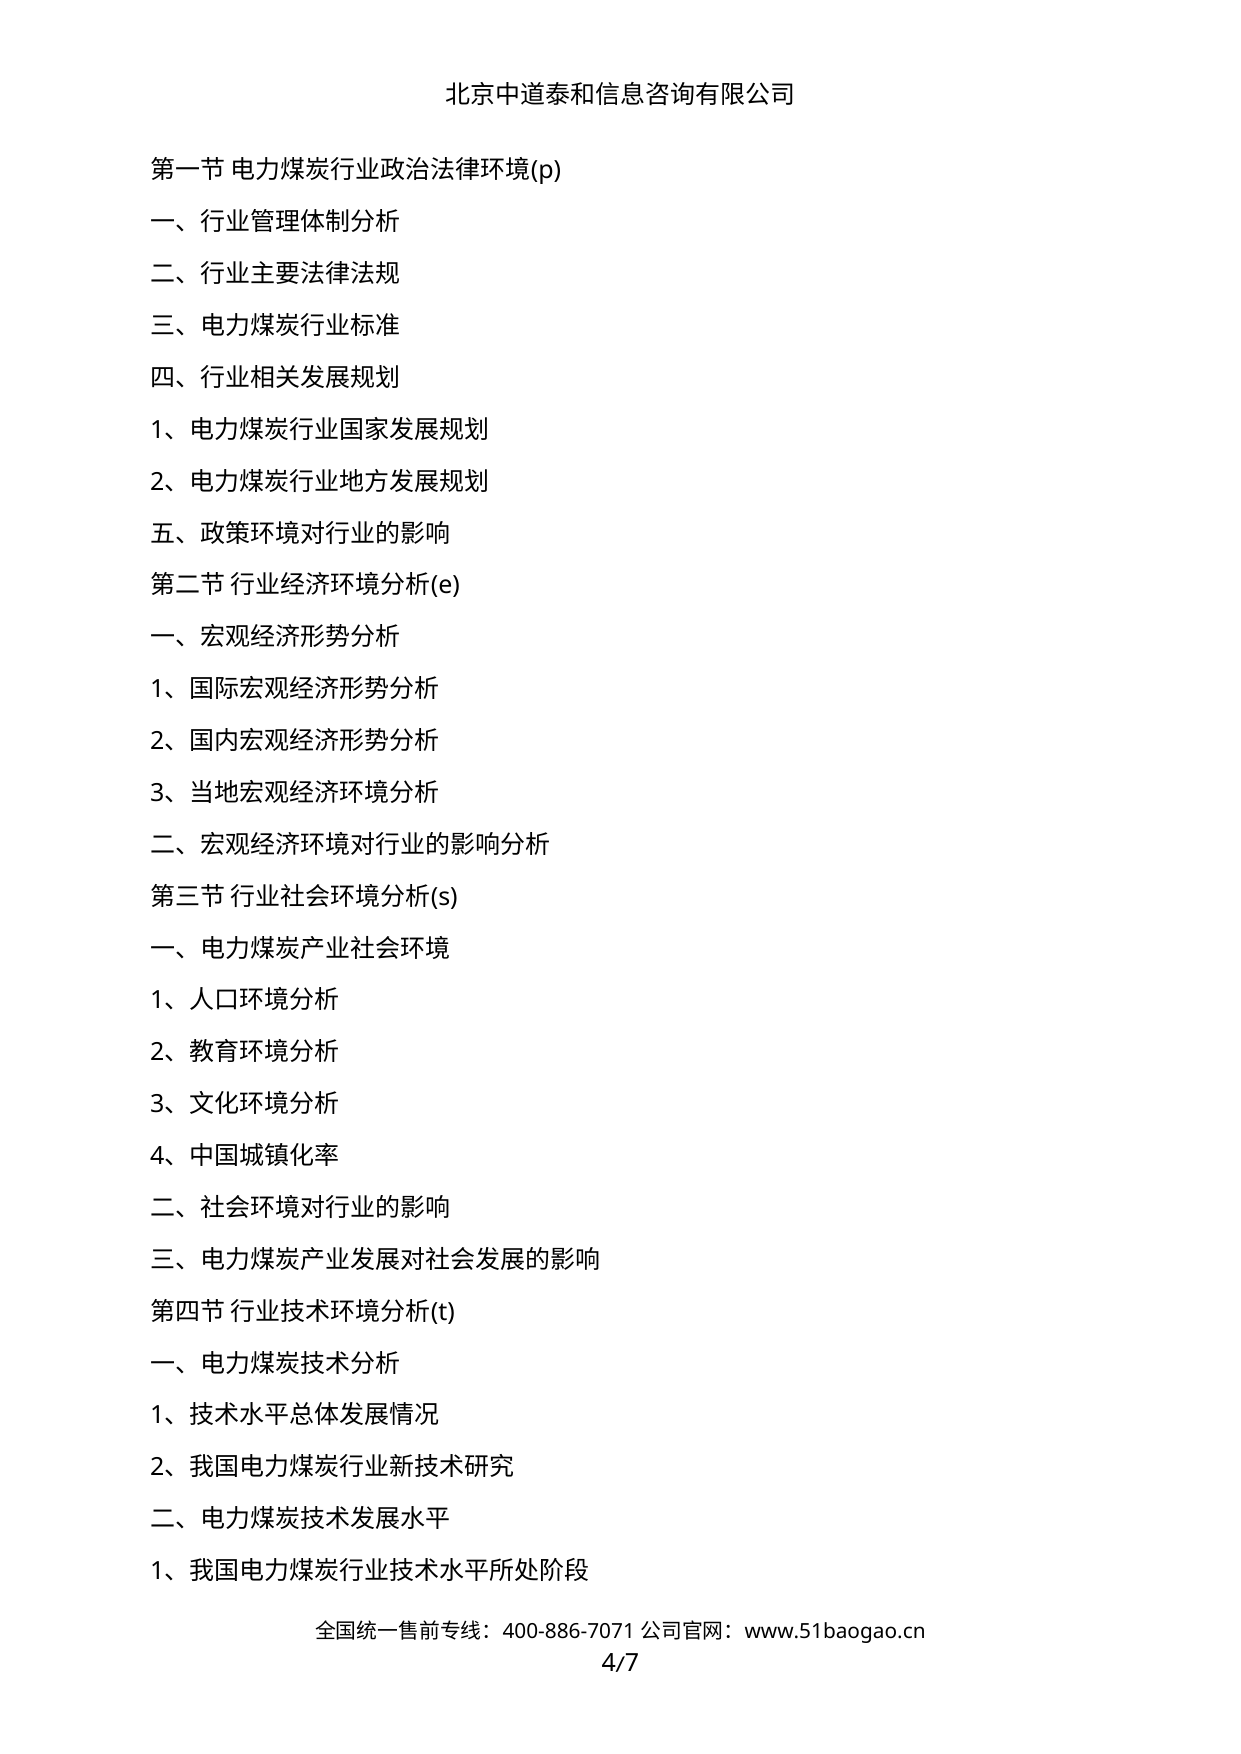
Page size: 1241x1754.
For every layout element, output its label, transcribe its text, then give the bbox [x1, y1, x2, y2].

text 2、我国电力煤炭行业新技术研究 [150, 1447, 1090, 1483]
text 五、政策环境对行业的影响 [150, 513, 1090, 549]
text 1、电力煤炭行业国家发展规划 [150, 409, 1090, 446]
text 第四节 行业技术环境分析(t) [150, 1291, 1090, 1327]
text 3、文化环境分析 [150, 1084, 1090, 1120]
text 1、我国电力煤炭行业技术水平所处阶段 [150, 1551, 1090, 1587]
text 一、电力煤炭技术分析 [150, 1343, 1090, 1379]
text 四、行业相关发展规划 [150, 357, 1090, 394]
text 2、教育环境分析 [150, 1032, 1090, 1068]
text 一、行业管理体制分析 [150, 202, 1090, 238]
text 二、宏观经济环境对行业的影响分析 [150, 824, 1090, 861]
text 1、国际宏观经济形势分析 [150, 669, 1090, 705]
text 第一节 电力煤炭行业政治法律环境(p) [150, 150, 1090, 186]
text 3、当地宏观经济环境分析 [150, 772, 1090, 809]
text 三、电力煤炭行业标准 [150, 306, 1090, 342]
text 三、电力煤炭产业发展对社会发展的影响 [150, 1239, 1090, 1276]
text 一、宏观经济形势分析 [150, 617, 1090, 653]
text 1、人口环境分析 [150, 980, 1090, 1016]
text 2、电力煤炭行业地方发展规划 [150, 461, 1090, 497]
text 2、国内宏观经济形势分析 [150, 721, 1090, 757]
text 第二节 行业经济环境分析(e) [150, 565, 1090, 601]
text 第三节 行业社会环境分析(s) [150, 876, 1090, 912]
text 二、社会环境对行业的影响 [150, 1187, 1090, 1224]
text 1、技术水平总体发展情况 [150, 1395, 1090, 1431]
text 4、中国城镇化率 [150, 1136, 1090, 1172]
text 二、电力煤炭技术发展水平 [150, 1499, 1090, 1535]
text 一、电力煤炭产业社会环境 [150, 928, 1090, 964]
text 二、行业主要法律法规 [150, 254, 1090, 290]
